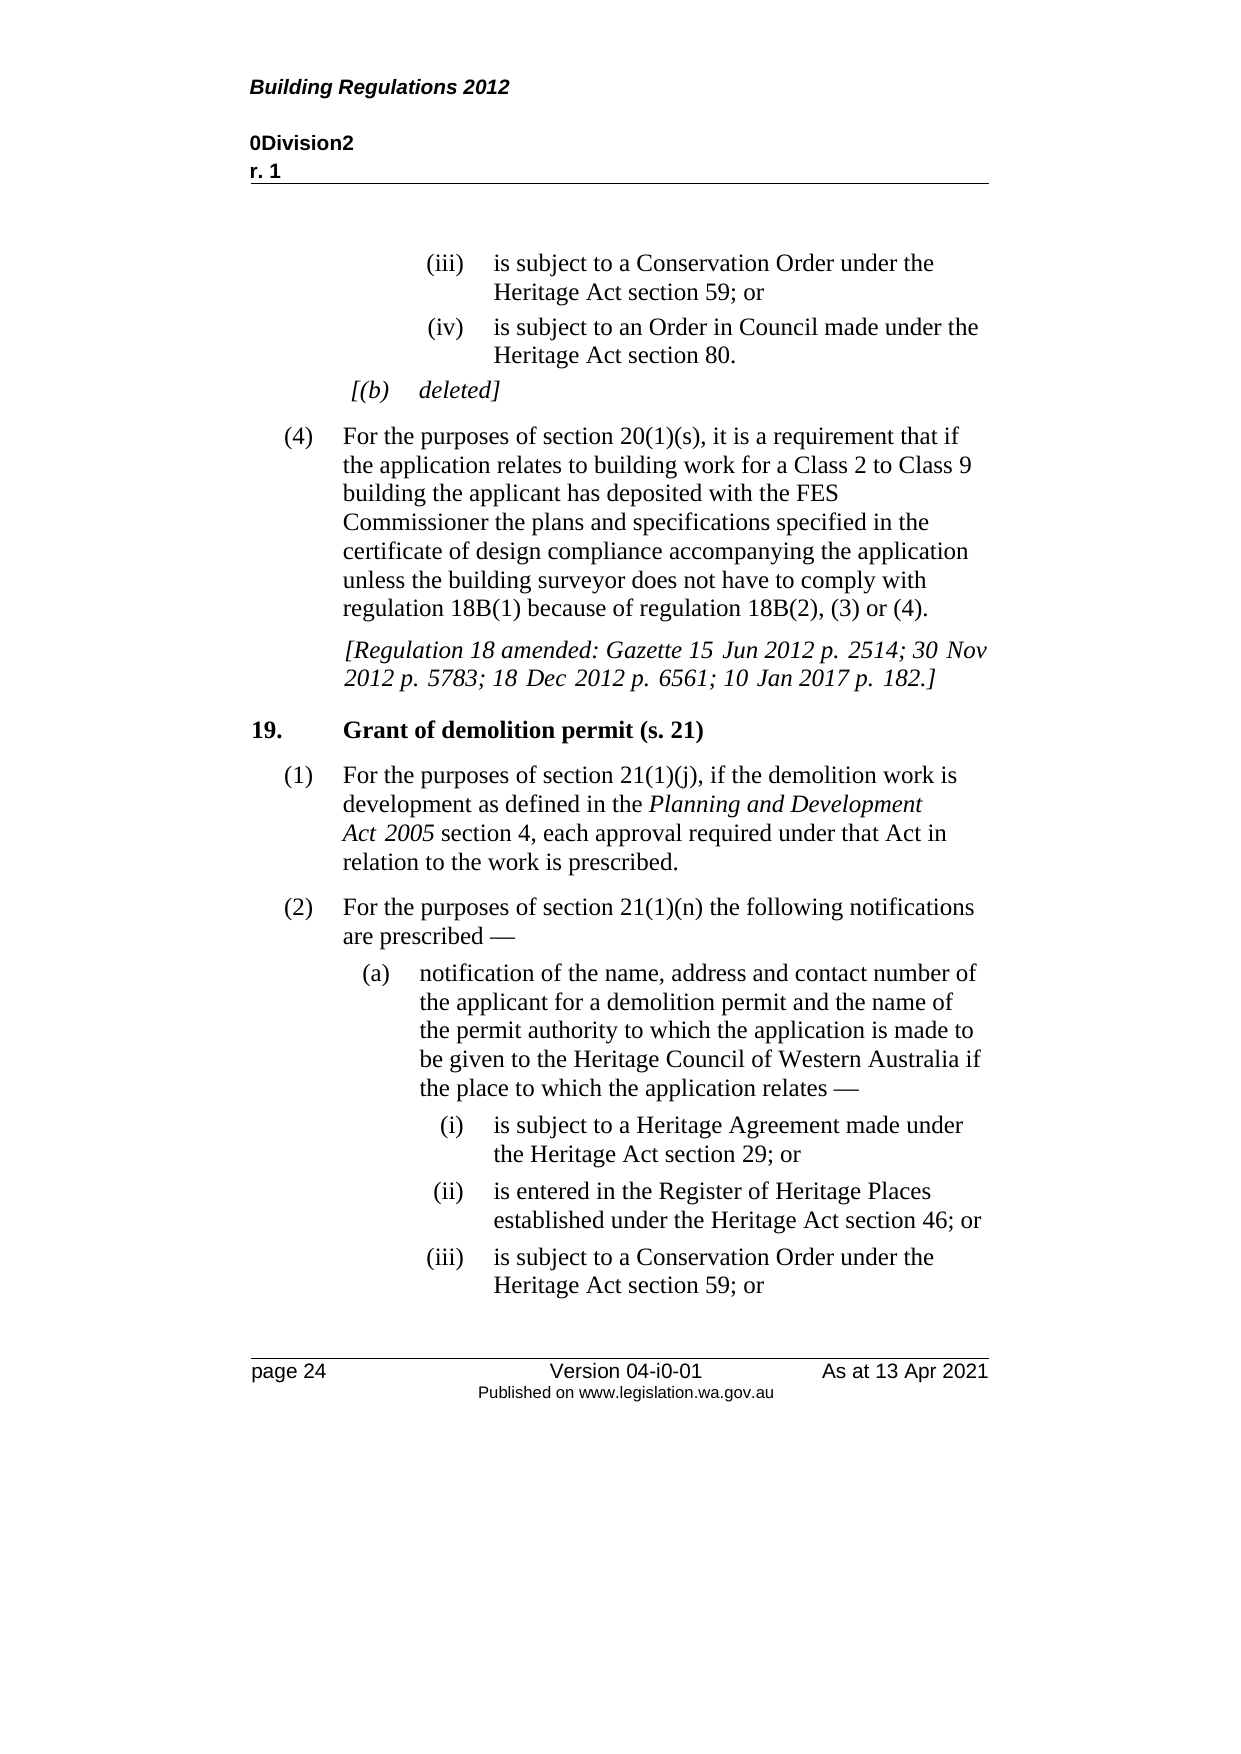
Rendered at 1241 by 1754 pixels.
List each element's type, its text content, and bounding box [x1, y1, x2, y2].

text (ii) is entered in the Register of Heritage Places established under the Heritage Act section 46; or [251, 1176, 989, 1233]
text (2) For the purposes of section 21(1)(n) the following notifications are prescribed — [251, 892, 989, 950]
text (1) For the purposes of section 21(1)(j), if the demolition work is development as defined in the Planning and Development Act 2005 section 4, each approval required under that Act in relation to the work is prescribed. [251, 761, 989, 876]
text (i) is subject to a Heritage Agreement made under the Heritage Act section 29; or [251, 1110, 989, 1168]
text (iv) is subject to an Order in Council made under the Heritage Act section 80. [251, 312, 989, 369]
text (4) For the purposes of section 20(1)(s), it is a requirement that if the application relates to building work for a Class 2 to Class 9 building the applicant has deposited with the FES Commissioner the plans and specifications specified in the certificate of design compliance accompanying the application unless the building surveyor does not have to comply with regulation 18B(1) because of regulation 18B(2), (3) or (4). [251, 421, 989, 622]
text (a) notification of the name, address and contact number of the applicant for a demolition permit and the name of the permit authority to which the application is made to be given to the Heritage Council of Western Australia if the place to which the application relates — [251, 958, 989, 1102]
text (iii) is subject to a Conservation Order under the Heritage Act section 59; or [251, 1242, 989, 1299]
text [(b) deleted] [251, 376, 989, 404]
text (iii) is subject to a Conservation Order under the Heritage Act section 59; or [251, 248, 989, 306]
text [Regulation 18 amended: Gazette 15 Jun 2012 p. 2514; 30 Nov 2012 p. 5783; 18 Dec 2012 p. 6561; 10 Jan 2017 p. 182.] [251, 635, 989, 692]
subtitle 19. Grant of demolition permit (s. 21) [251, 715, 989, 744]
